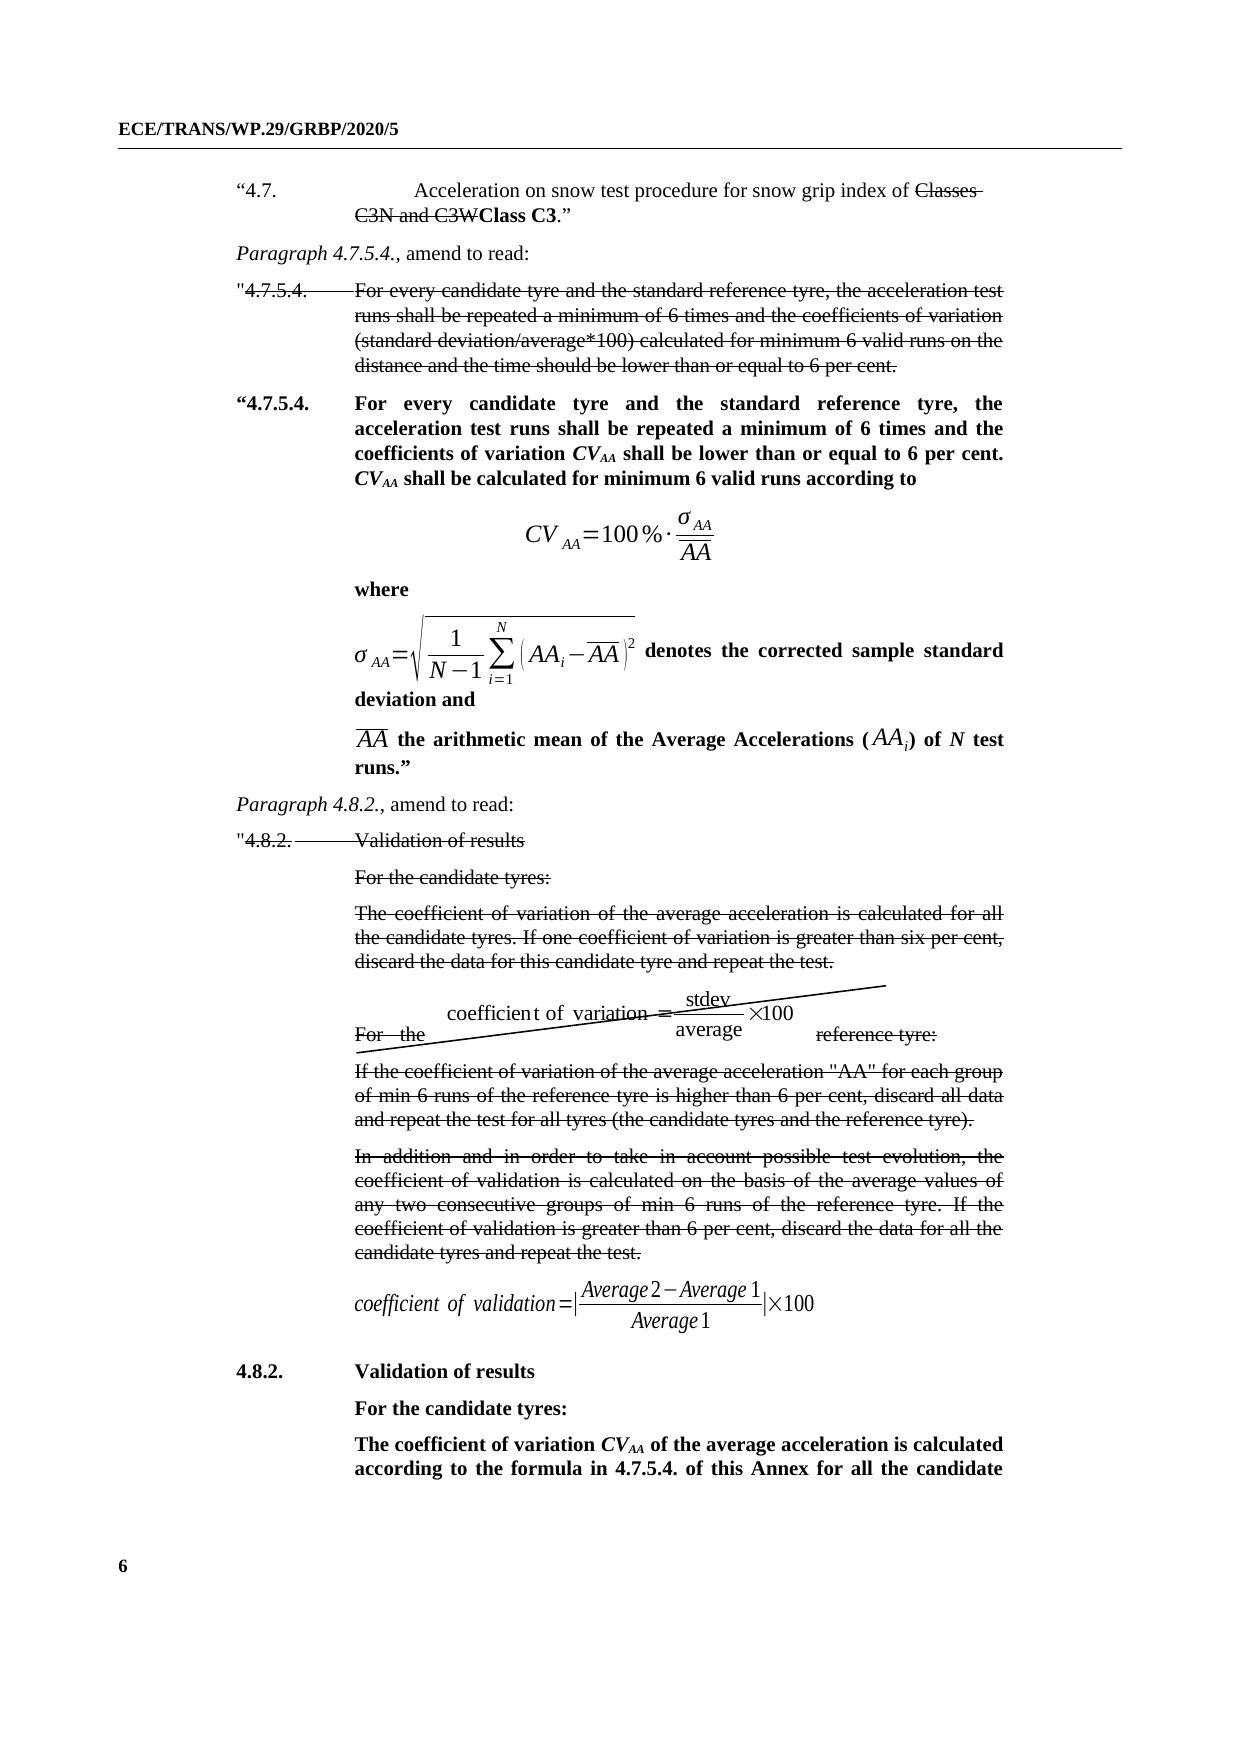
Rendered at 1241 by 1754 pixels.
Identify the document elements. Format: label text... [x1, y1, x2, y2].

text where [354, 577, 1004, 601]
text The coefficient of variation of the average acceleration is calculated for all the candidate tyres. If one coefficient of variation is greater than six per cent, discard the data for this candidate tyre and repeat the test. [354, 915, 1004, 938]
text “4.7. Acceleration on snow test procedure for snow grip index of Classes C3N and C3WClass C3.” [236, 177, 1004, 227]
text For the candidate tyres: [354, 864, 1004, 889]
text Paragraph 4.8.2., amend to read: [236, 791, 1004, 816]
text 4.8.2. Validation of results [236, 1359, 1004, 1383]
text In addition and in order to take in account possible test evolution, the coefficient of validation is calculated on the basis of the average values of any two consecutive groups of min 6 runs of the reference tyre. If the coefficient of validation is greater than 6 per cent, discard the data for all the candidate tyres and repeat the test. [354, 1206, 1004, 1264]
text If the coefficient of variation of the average acceleration "AA" for each group of min 6 runs of the reference tyre is higher than 6 per cent, discard all data and repeat the test for all tyres (the candidate tyres and the reference tyre). [354, 1097, 1004, 1131]
text “4.7.5.4. For every candidate tyre and the standard reference tyre, the acceleration test runs shall be repeated a minimum of 6 times and the coefficients of variation CVAA shall be lower than or equal to 6 per cent. CVAA shall be calculated for minimum 6 valid runs according to [236, 390, 1004, 490]
text For the reference tyre: [426, 1022, 1004, 1046]
text For the candidate tyres: [354, 1396, 1004, 1419]
text "4.8.2. Validation of results [236, 828, 1004, 852]
text For the reference tyre: [354, 1022, 586, 1046]
text Paragraph 4.7.5.4., amend to read: [236, 240, 1004, 265]
text If the coefficient of variation of the average acceleration "AA" for each group of min 6 runs of the reference tyre is higher than 6 per cent, discard all data and repeat the test for all tyres (the candidate tyres and the reference tyre). [354, 1059, 1004, 1096]
text The coefficient of variation of the average acceleration is calculated for all the candidate tyres. If one coefficient of variation is greater than six per cent, discard the data for this candidate tyre and repeat the test. [354, 939, 1004, 973]
text denotes the corrected sample standard deviation and [354, 614, 1004, 711]
text "4.7.5.4. For every candidate tyre and the standard reference tyre, the acceleration test runs shall be repeated a minimum of 6 times and the coefficients of variation (standard deviation/average*100) calculated for minimum 6 valid runs on the distance and the time should be lower than or equal to 6 per cent. [236, 277, 1004, 377]
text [354, 1432, 1004, 1480]
text the arithmetic mean of the Average Accelerations () of N test runs.” [354, 723, 1004, 779]
